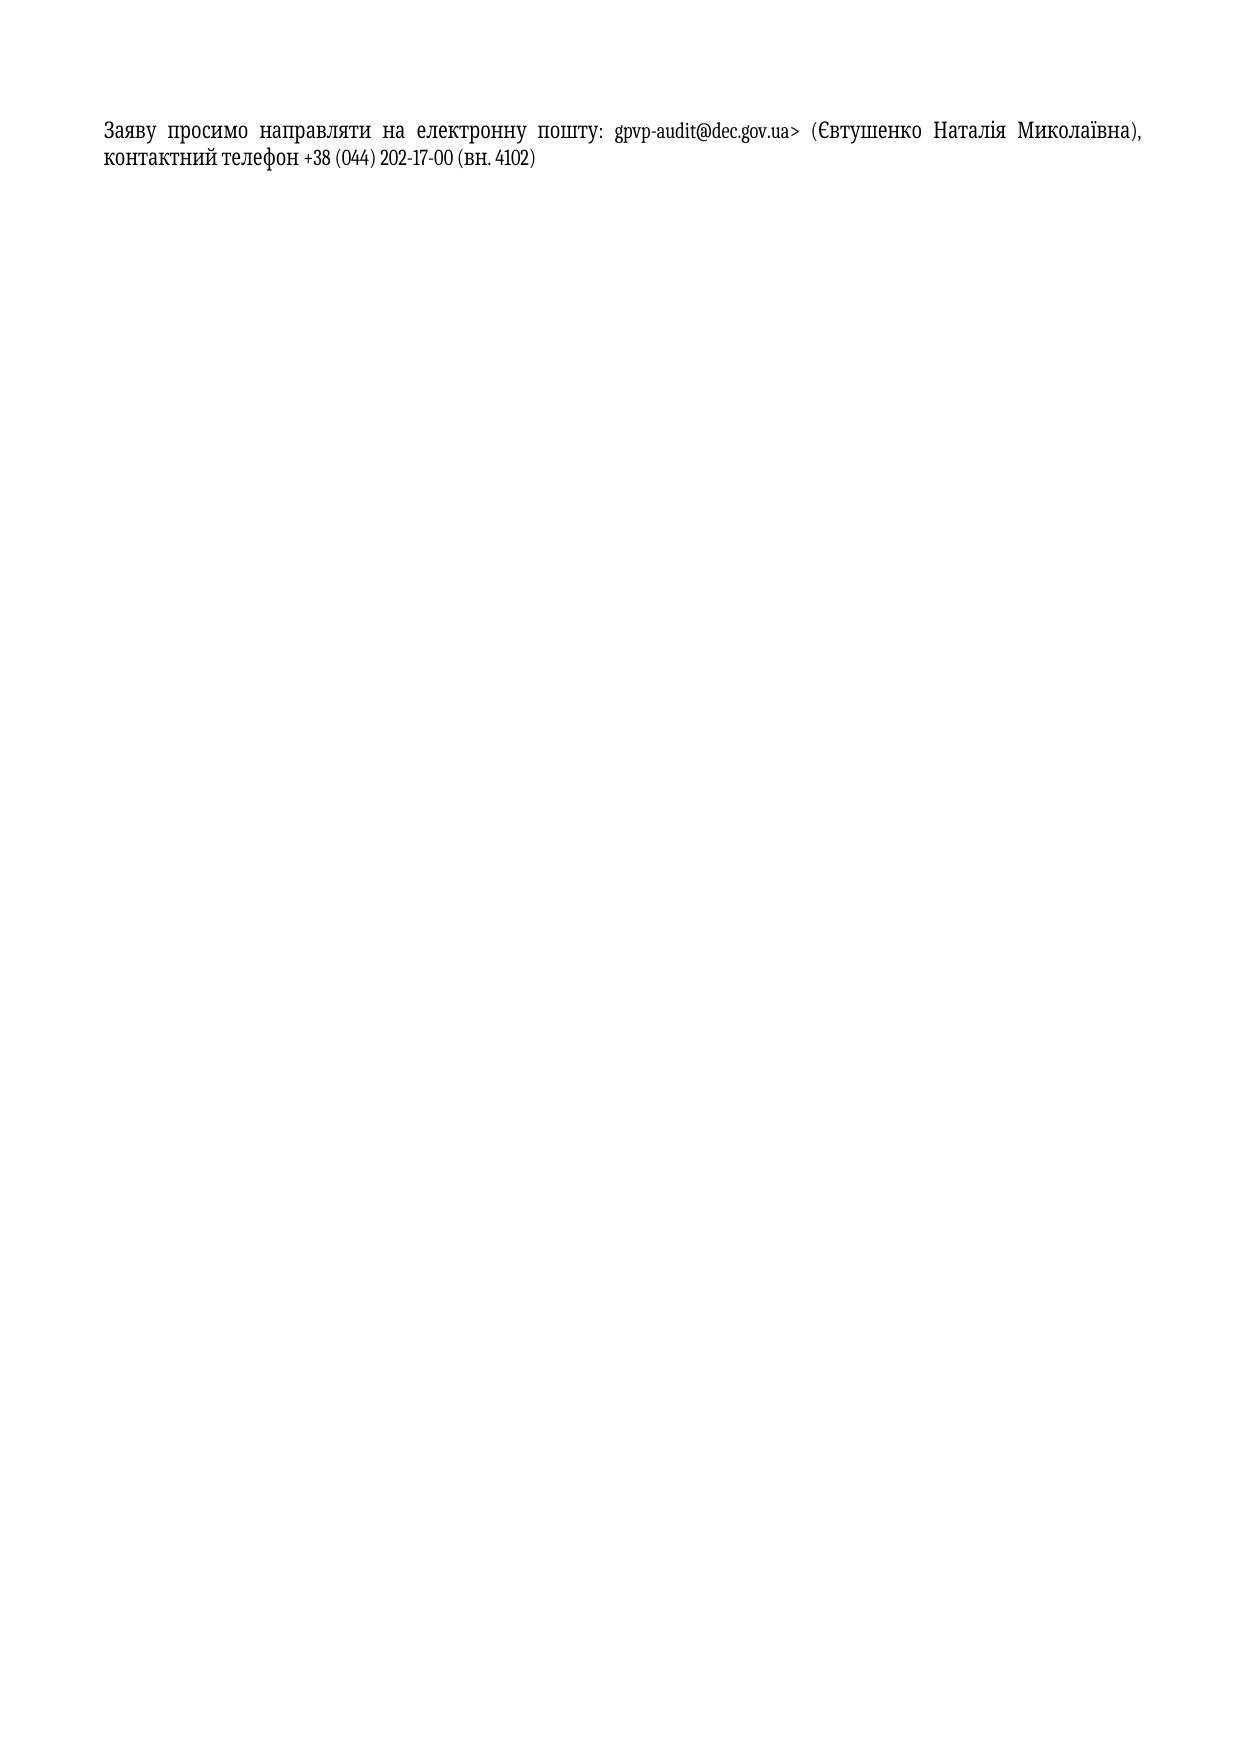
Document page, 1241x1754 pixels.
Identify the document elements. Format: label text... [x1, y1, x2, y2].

text Заяву просимо направляти на електронну пошту: gpvp-audit@dec.gov.ua> (Євтушенко Наталія Миколаївна), контактний телефон +38 (044) 202-17-00 (вн. 4102) [103, 118, 1141, 171]
